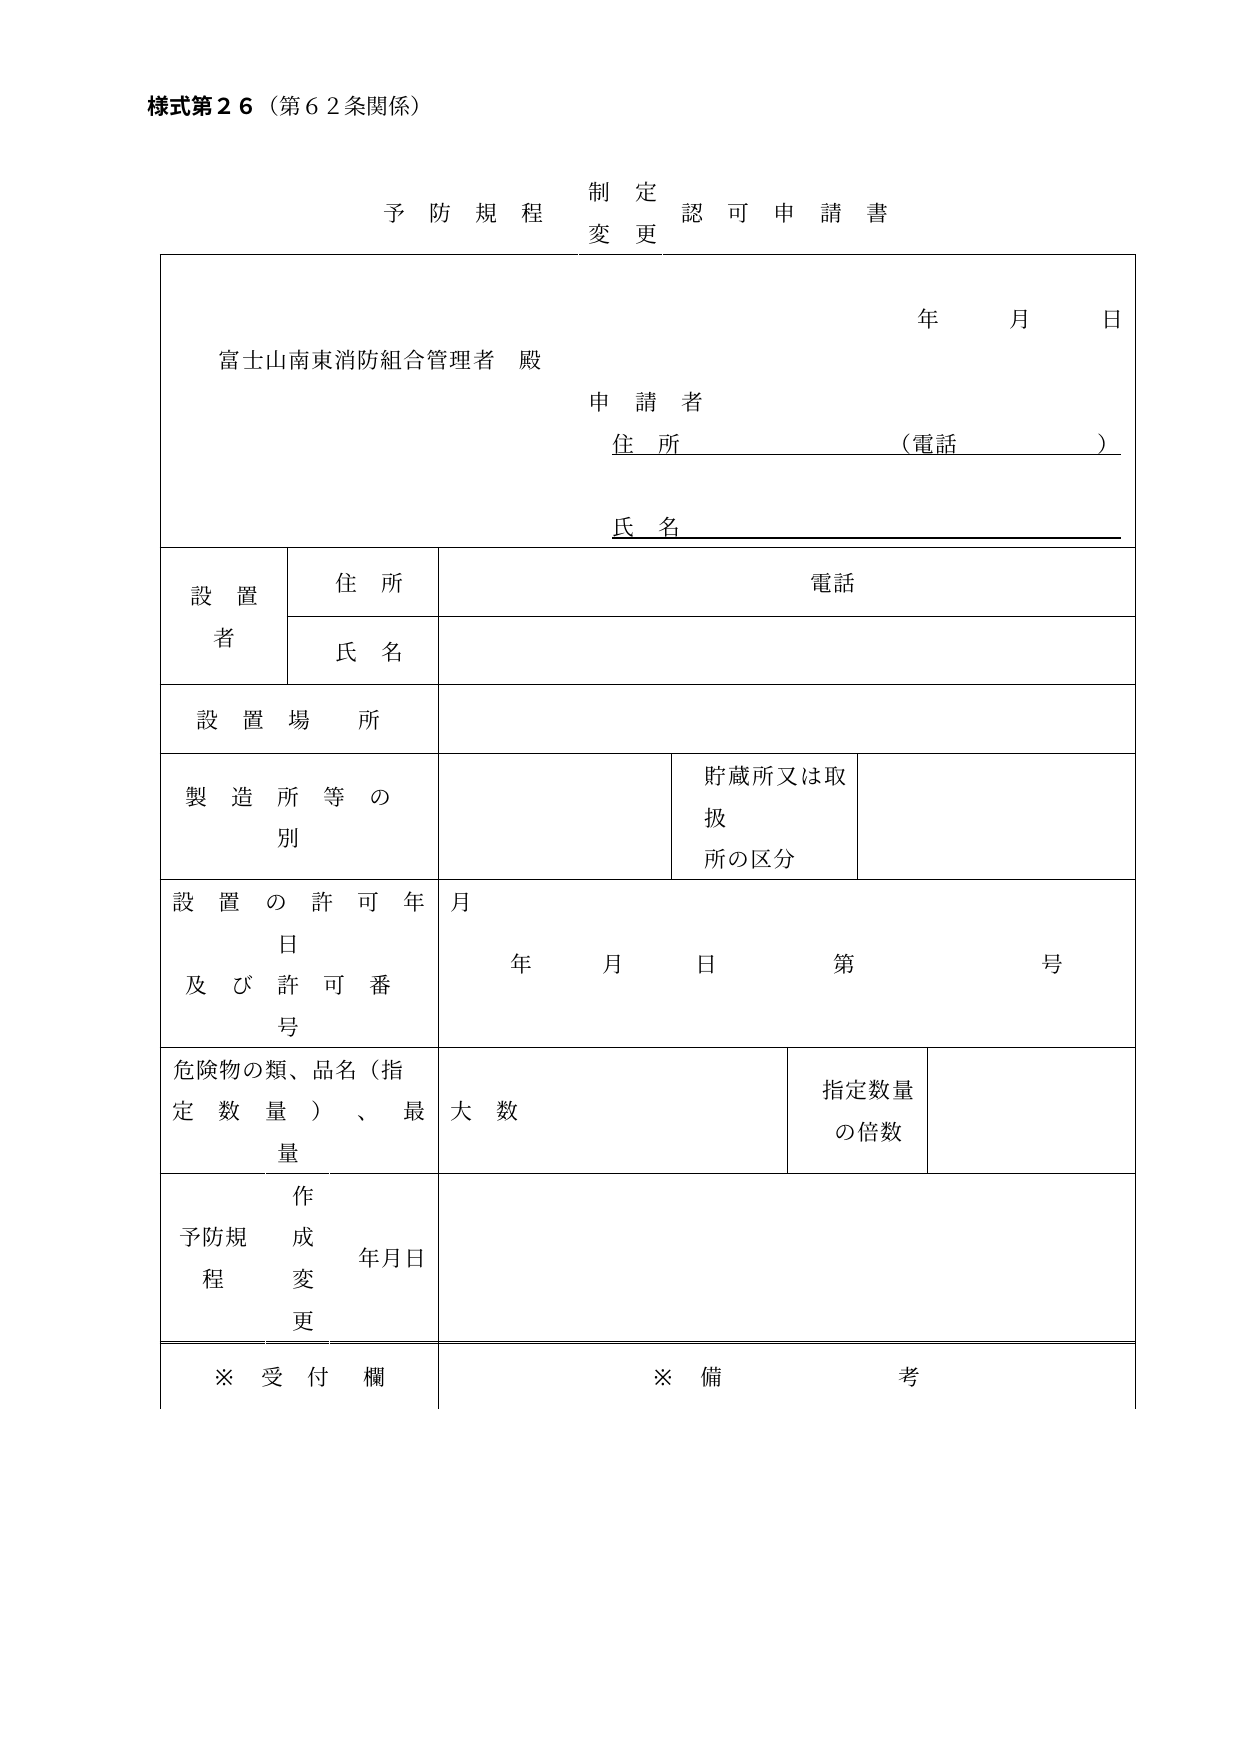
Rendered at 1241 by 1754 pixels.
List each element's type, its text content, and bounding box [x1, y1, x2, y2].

table_cell [439, 754, 671, 879]
table_cell 設 置 者 [161, 548, 287, 684]
table_cell [439, 1174, 1135, 1341]
table_cell 指定数量 の倍数 [788, 1048, 927, 1173]
table_header 認可申請書 [663, 170, 1144, 254]
table_cell 電話 [439, 548, 1135, 616]
table_cell 設置場所 [161, 685, 438, 753]
table_cell 年 月 日 富士山南東消防組合管理者 殿 申 請 者 住 所 （電話 ） 氏 名 [161, 255, 1135, 547]
table_cell ※ 備考 [439, 1344, 1135, 1408]
table_cell [858, 754, 1135, 879]
table_header 制定 [579, 170, 662, 211]
table_cell [439, 1048, 787, 1173]
table_cell 氏 名 [288, 617, 438, 684]
table_cell ※ 受付欄 [161, 1344, 438, 1408]
table_cell 作成 変更 [266, 1174, 329, 1341]
table_cell [928, 1048, 1135, 1173]
table_cell 住 所 [288, 548, 438, 616]
table_cell 予防規程 [161, 1174, 265, 1341]
table_cell 貯蔵所又は取扱 所の区分 [672, 754, 857, 879]
table_cell 危険物の類、品名（指 定数量）、最大数量 [161, 1048, 438, 1173]
table_header 予防規程 [150, 170, 578, 254]
table_cell 年月日 [330, 1174, 438, 1341]
table_cell 変更 [579, 213, 662, 254]
table_cell 製造所等の別 [161, 754, 438, 879]
table_cell [439, 617, 1135, 684]
table_cell [439, 685, 1135, 753]
table_cell 設置の許可年月日 及び許可番号 [161, 880, 438, 1047]
table_cell 年 月 日 第 号 [439, 880, 1135, 1047]
